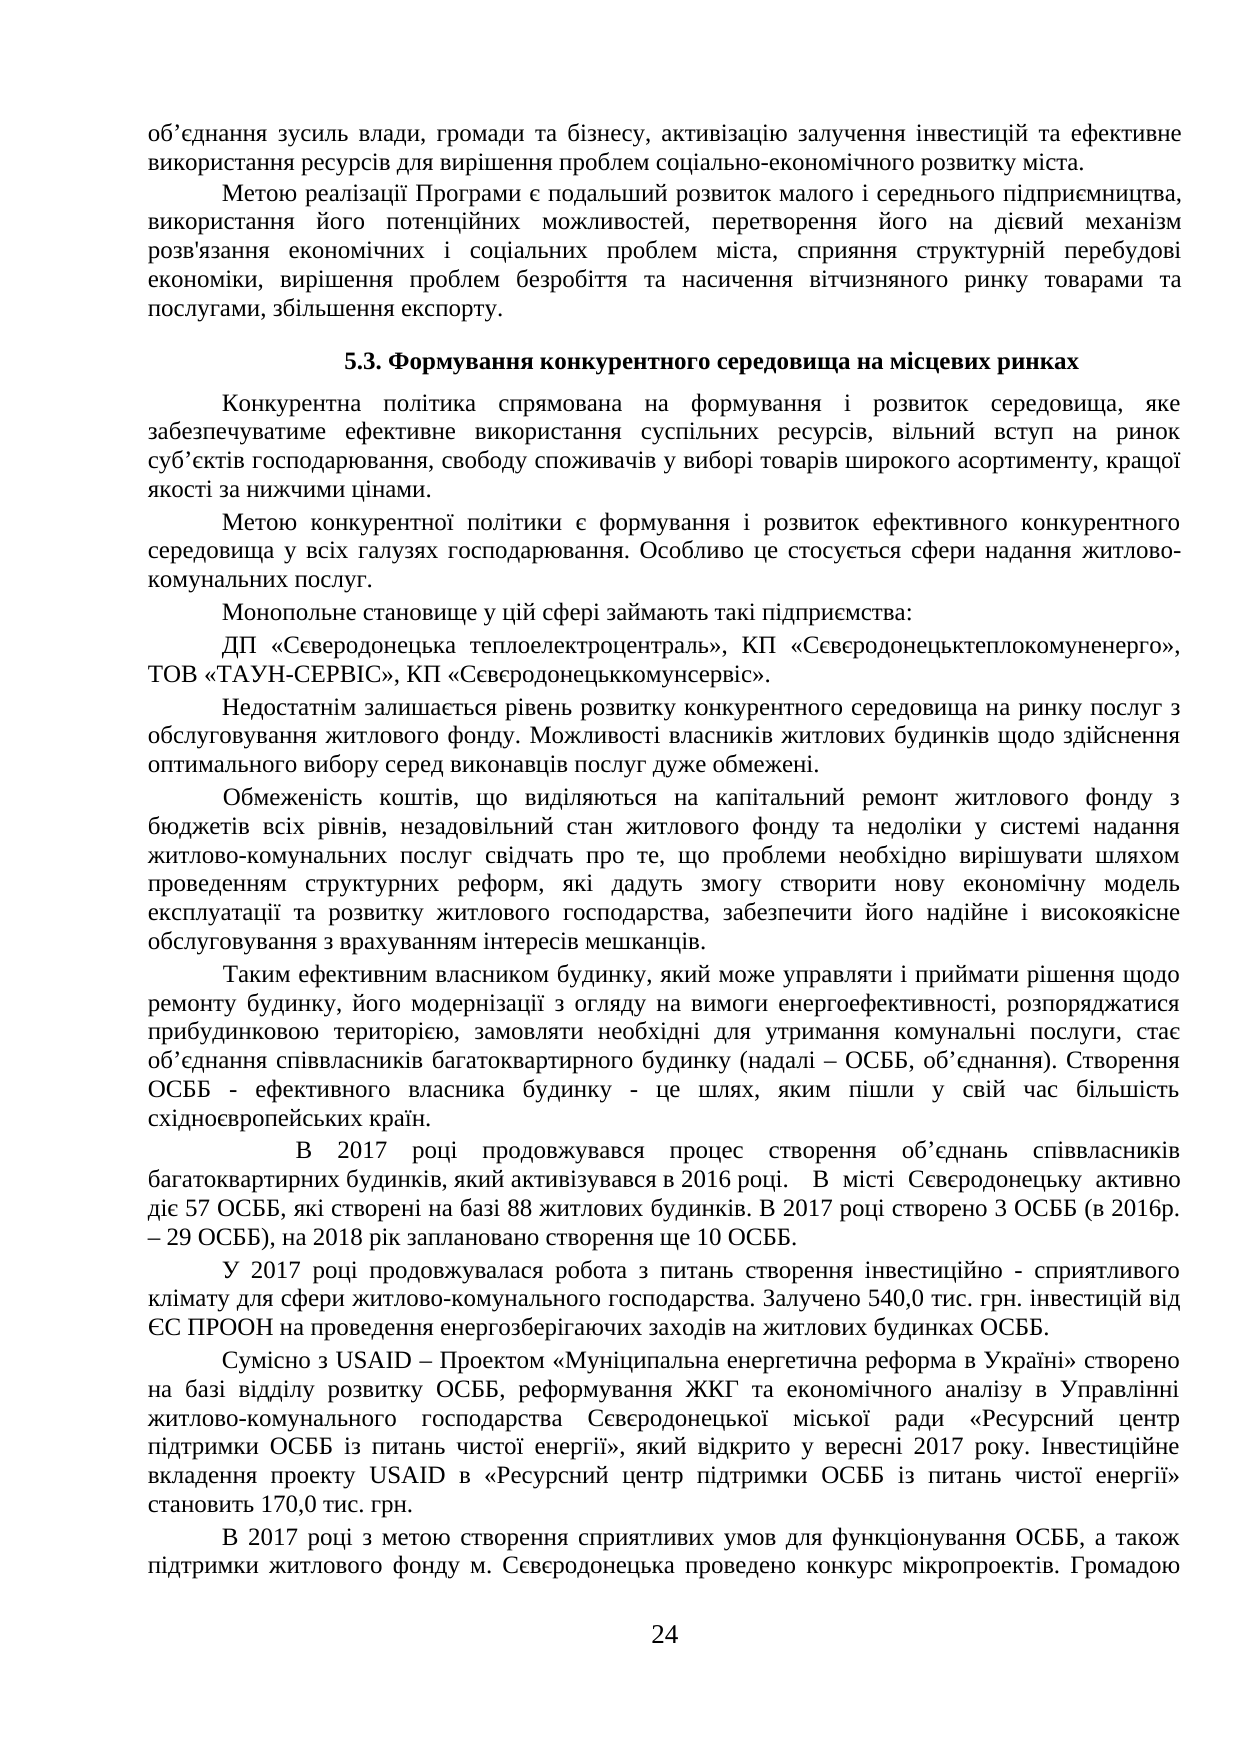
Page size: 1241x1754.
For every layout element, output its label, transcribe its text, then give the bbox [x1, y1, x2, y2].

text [148, 118, 1183, 176]
text Конкурентна політика спрямована на формування і розвиток середовища, яке забезпечуватиме ефективне використання суспільних ресурсів, вільний вступ на ринок суб’єктів господарювання, свободу споживачів у виборі товарів широкого асортименту, кращої якості за нижчими цінами. [148, 388, 1181, 503]
text ДП «Сєверодонецька теплоелектроцентраль», КП «Сєвєродонецьктеплокомуненерго», ТОВ «ТАУН-СЕРВІС», КП «Сєвєродонецьккомунсервіс». [148, 630, 1181, 688]
text Метою конкурентної політики є формування і розвиток ефективного конкурентного середовища у всіх галузях господарювання. Особливо це стосується сфери надання житлово-комунальних послуг. [148, 507, 1181, 593]
text В 2017 році продовжувався процес створення об’єднань співвласників багатоквартирних будинків, який активізувався в 2016 році. В місті Сєвєродонецьку активно діє 57 ОСББ, які створені на базі 88 житлових будинків. В 2017 році створено 3 ОСББ (в 2016р. – 29 ОСББ), на 2018 рік заплановано створення ще 10 ОСББ. [148, 1136, 1181, 1251]
text У 2017 році продовжувалася робота з питань створення інвестиційно - сприятливого клімату для сфери житлово-комунального господарства. Залучено 540,0 тис. грн. інвестицій від ЄС ПРООН на проведення енергозберігаючих заходів на житлових будинках ОСББ. [148, 1255, 1181, 1341]
text Метою реалізації Програми є подальший розвиток малого і середнього підприємництва, використання його потенційних можливостей, перетворення його на дієвий механізм розв'язання економічних і соціальних проблем міста, сприяння структурній перебудові економіки, вирішення проблем безробіття та насичення вітчизняного ринку товарами та послугами, збільшення експорту. [148, 178, 1183, 321]
text 5.3. Формування конкурентного середовища на місцевих ринках [148, 346, 1201, 375]
text Монопольне становище у цій сфері займають такі підприємства: [148, 597, 1181, 626]
text Сумісно з USAID – Проектом «Муніципальна енергетична реформа в Україні» створено на базі відділу розвитку ОСББ, реформування ЖКГ та економічного аналізу в Управлінні житлово-комунального господарства Сєвєродонецької міської ради «Ресурсний центр підтримки ОСББ із питань чистої енергії», який відкрито у вересні 2017 року. Інвестиційне вкладення проекту USAID в «Ресурсний центр підтримки ОСББ із питань чистої енергії» становить 170,0 тис. грн. [148, 1345, 1181, 1518]
text Недостатнім залишається рівень розвитку конкурентного середовища на ринку послуг з обслуговування житлового фонду. Можливості власників житлових будинків щодо здійснення оптимального вибору серед виконавців послуг дуже обмежені. [148, 692, 1181, 778]
text Обмеженість коштів, що виділяються на капітальний ремонт житлового фонду з бюджетів всіх рівнів, незадовільний стан житлового фонду та недоліки у системі надання житлово-комунальних послуг свідчать про те, що проблеми необхідно вирішувати шляхом проведенням структурних реформ, які дадуть змогу створити нову економічну модель експлуатації та розвитку житлового господарства, забезпечити його надійне і високоякісне обслуговування з врахуванням інтересів мешканців. [148, 782, 1181, 955]
text Таким ефективним власником будинку, який може управляти і приймати рішення щодо ремонту будинку, його модернізації з огляду на вимоги енергоефективності, розпоряджатися прибудинковою територією, замовляти необхідні для утримання комунальні послуги, стає об’єднання співвласників багатоквартирного будинку (надалі – ОСББ, об’єднання). Створення ОСББ - ефективного власника будинку - це шлях, яким пішли у свій час більшість східноєвропейських країн. [148, 959, 1181, 1131]
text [148, 1522, 1181, 1579]
